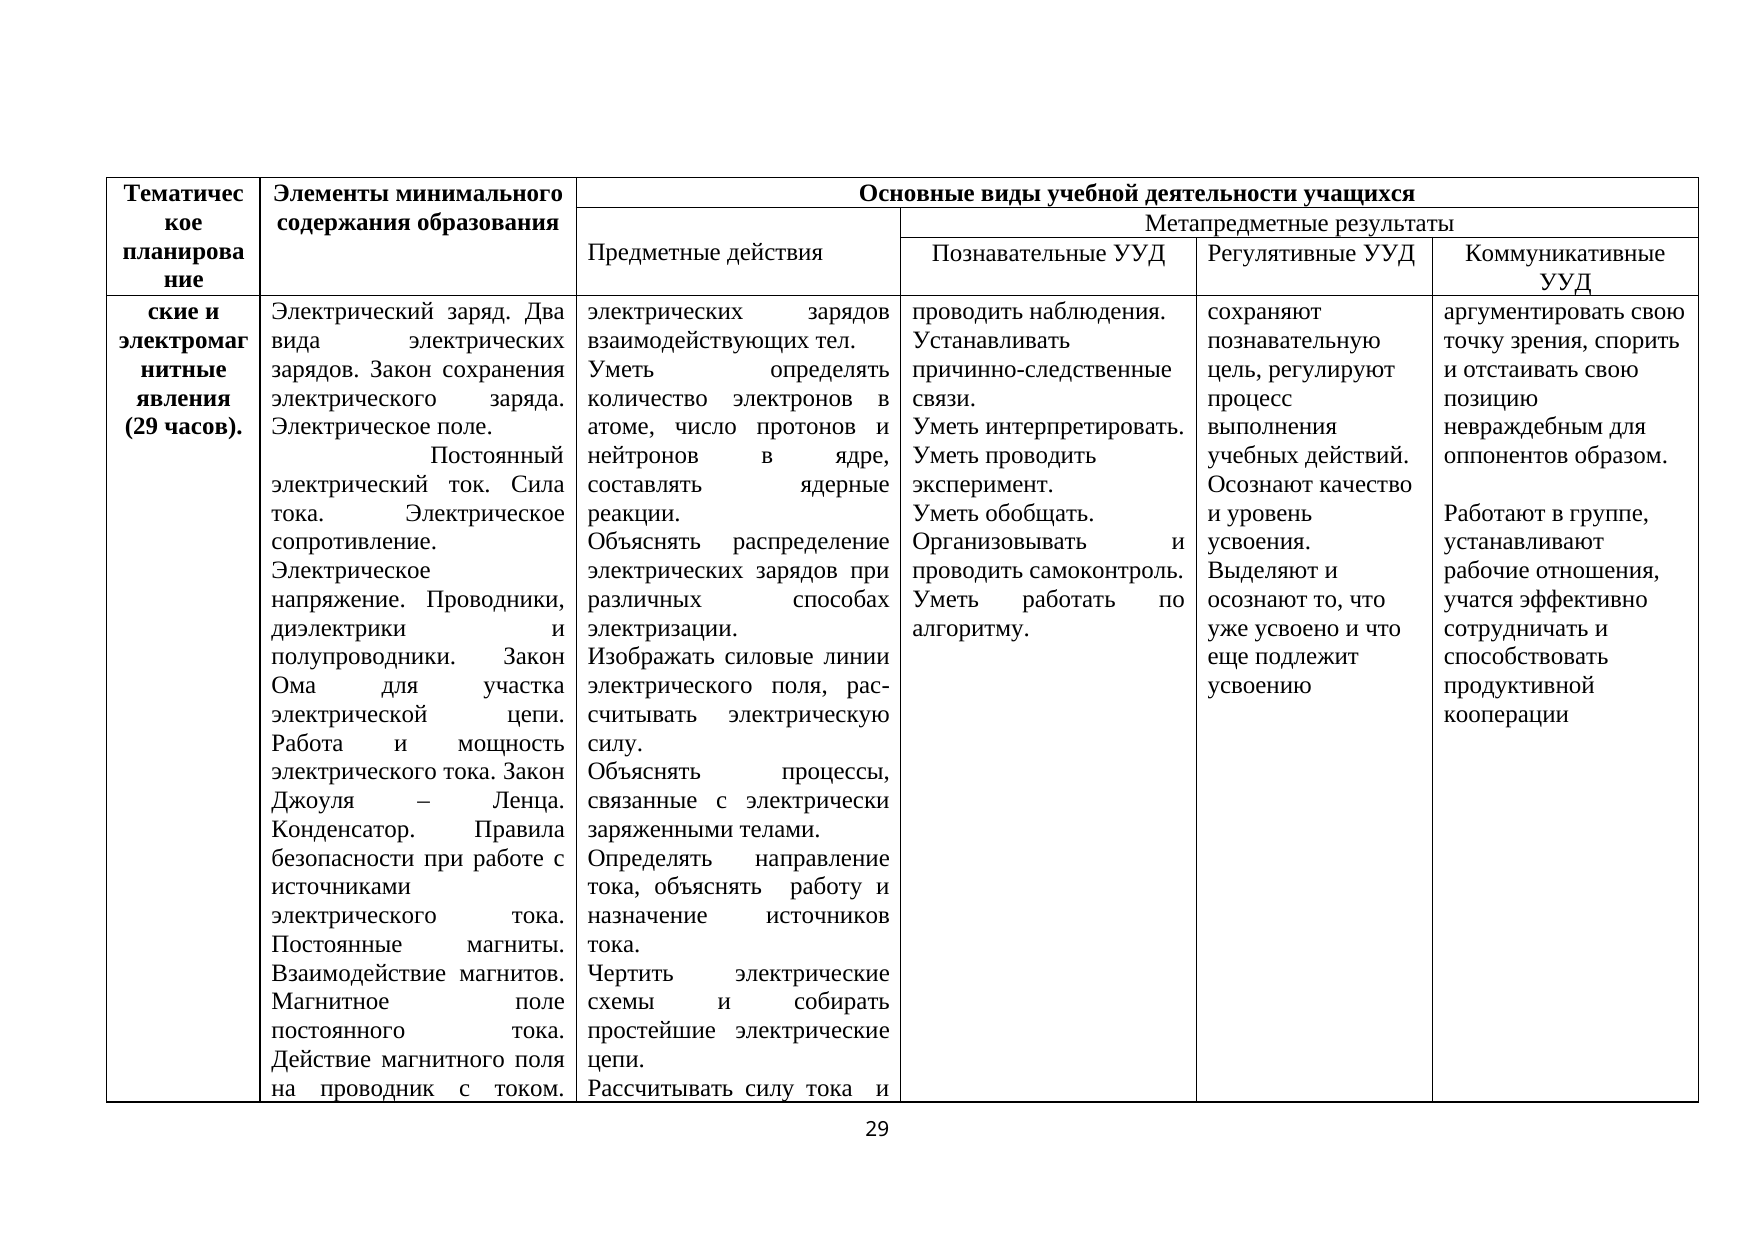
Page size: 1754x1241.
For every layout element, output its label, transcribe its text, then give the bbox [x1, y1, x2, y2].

table_cell Познавательные УУД [901, 238, 1196, 295]
table_cell Электрические и электромагнитные явления (29 часов). [107, 296, 259, 1101]
table_cell Предметные действия [577, 208, 900, 295]
table_cell Регулятивные УУД [1197, 238, 1432, 295]
table_header Тематическое планирование [107, 178, 259, 295]
table_header Элементы минимального содержания образования [261, 178, 576, 295]
table_cell Метапредметные результаты [901, 208, 1698, 237]
table_cell Коммуникативные УУД [1433, 238, 1698, 295]
table_header Основные виды учебной деятельности учащихся [577, 178, 1698, 207]
